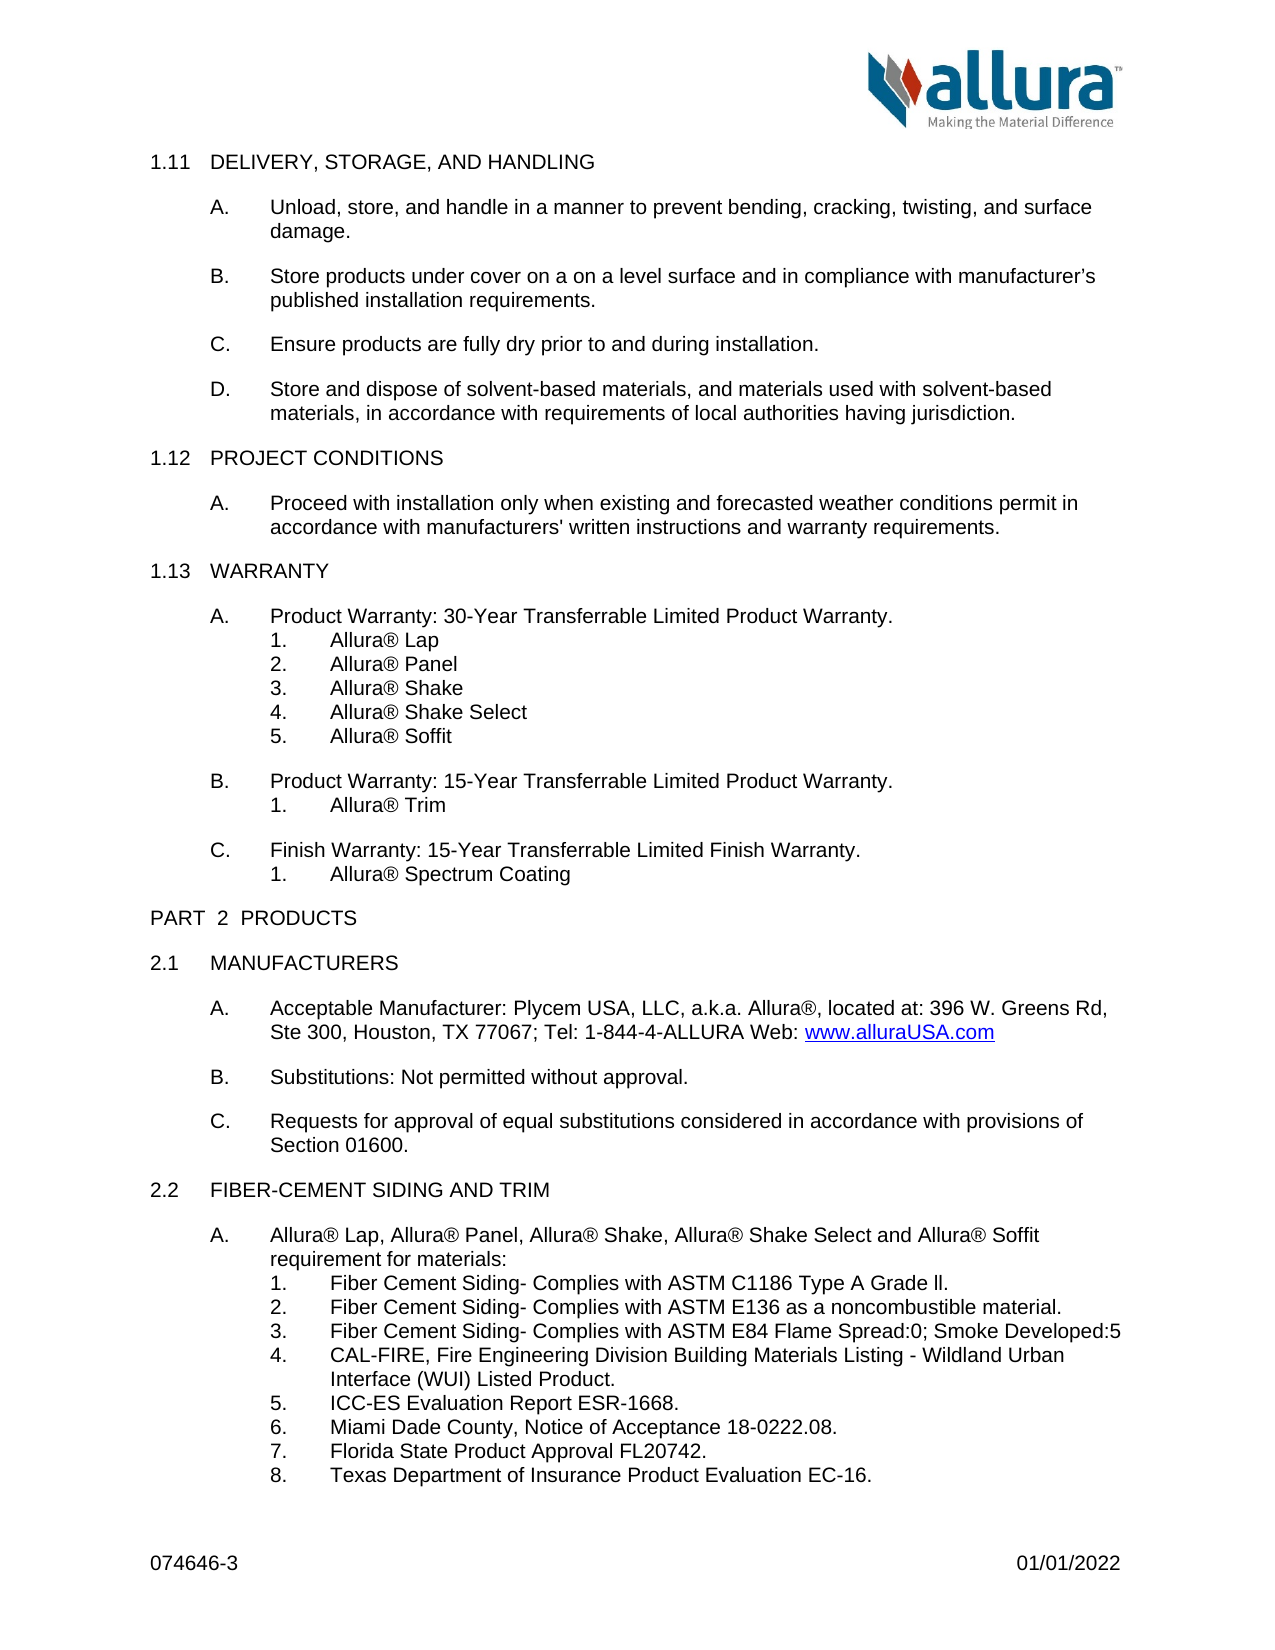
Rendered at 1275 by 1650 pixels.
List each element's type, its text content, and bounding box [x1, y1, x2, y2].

text ICC-ES Evaluation Report ESR-1668. [270, 1391, 1125, 1414]
text Proceed with installation only when existing and forecasted weather conditions permit in accordance with manufacturers' written instructions and warranty requirements. [210, 491, 1125, 538]
text Miami Dade County, Notice of Acceptance 18-0222.08. [270, 1414, 1125, 1438]
text CAL-FIRE, Fire Engineering Division Building Materials Listing - Wildland Urban Interface (WUI) Listed Product. [270, 1343, 1125, 1391]
text Fiber Cement Siding- Complies with ASTM C1186 Type A Grade ll. [270, 1271, 1125, 1295]
text Allura® Trim [270, 793, 1125, 817]
text Product Warranty: 15-Year Transferrable Limited Product Warranty. [210, 769, 1125, 793]
text Allura® Shake Select [270, 700, 1125, 724]
text Fiber Cement Siding- Complies with ASTM E84 Flame Spread:0; Smoke Developed:5 [270, 1319, 1125, 1343]
text Florida State Product Approval FL20742. [270, 1438, 1125, 1462]
text Allura® Lap [270, 628, 1125, 652]
text Requests for approval of equal substitutions considered in accordance with provisions of Section 01600. [210, 1109, 1125, 1157]
text PROJECT CONDITIONS [150, 446, 1125, 470]
text Unload, store, and handle in a manner to prevent bending, cracking, twisting, and surface damage. [210, 195, 1125, 243]
picture [866, 47, 1123, 129]
text Ensure products are fully dry prior to and during installation. [210, 332, 1125, 356]
text Allura® Spectrum Coating [270, 861, 1125, 885]
text Store and dispose of solvent-based materials, and materials used with solvent-based materials, in accordance with requirements of local authorities having jurisdiction. [210, 377, 1125, 425]
list PRODUCTS [150, 906, 1125, 930]
text Texas Department of Insurance Product Evaluation EC-16. [270, 1462, 1125, 1486]
text Allura® Panel [270, 652, 1125, 676]
text FIBER-CEMENT SIDING AND TRIM [150, 1178, 1125, 1202]
text Allura® Soffit [270, 724, 1125, 748]
text Substitutions: Not permitted without approval. [210, 1064, 1125, 1088]
text Finish Warranty: 15-Year Transferrable Limited Finish Warranty. [210, 837, 1125, 861]
text WARRANTY [150, 559, 1125, 583]
text Fiber Cement Siding- Complies with ASTM E136 as a noncombustible material. [270, 1295, 1125, 1319]
text Acceptable Manufacturer: Plycem USA, LLC, a.k.a. Allura®, located at: 396 W. Greens Rd, Ste 300, Houston, TX 77067; Tel: 1-844-4-ALLURA Web: www.alluraUSA.com [210, 996, 1125, 1044]
text Allura® Shake [270, 676, 1125, 700]
text Product Warranty: 30-Year Transferrable Limited Product Warranty. [210, 604, 1125, 628]
text MANUFACTURERS [150, 951, 1125, 975]
text Store products under cover on a on a level surface and in compliance with manufacturer’s published installation requirements. [210, 263, 1125, 311]
text Allura® Lap, Allura® Panel, Allura® Shake, Allura® Shake Select and Allura® Soffit requirement for materials: [210, 1223, 1125, 1271]
text DELIVERY, STORAGE, AND HANDLING [150, 150, 1125, 174]
